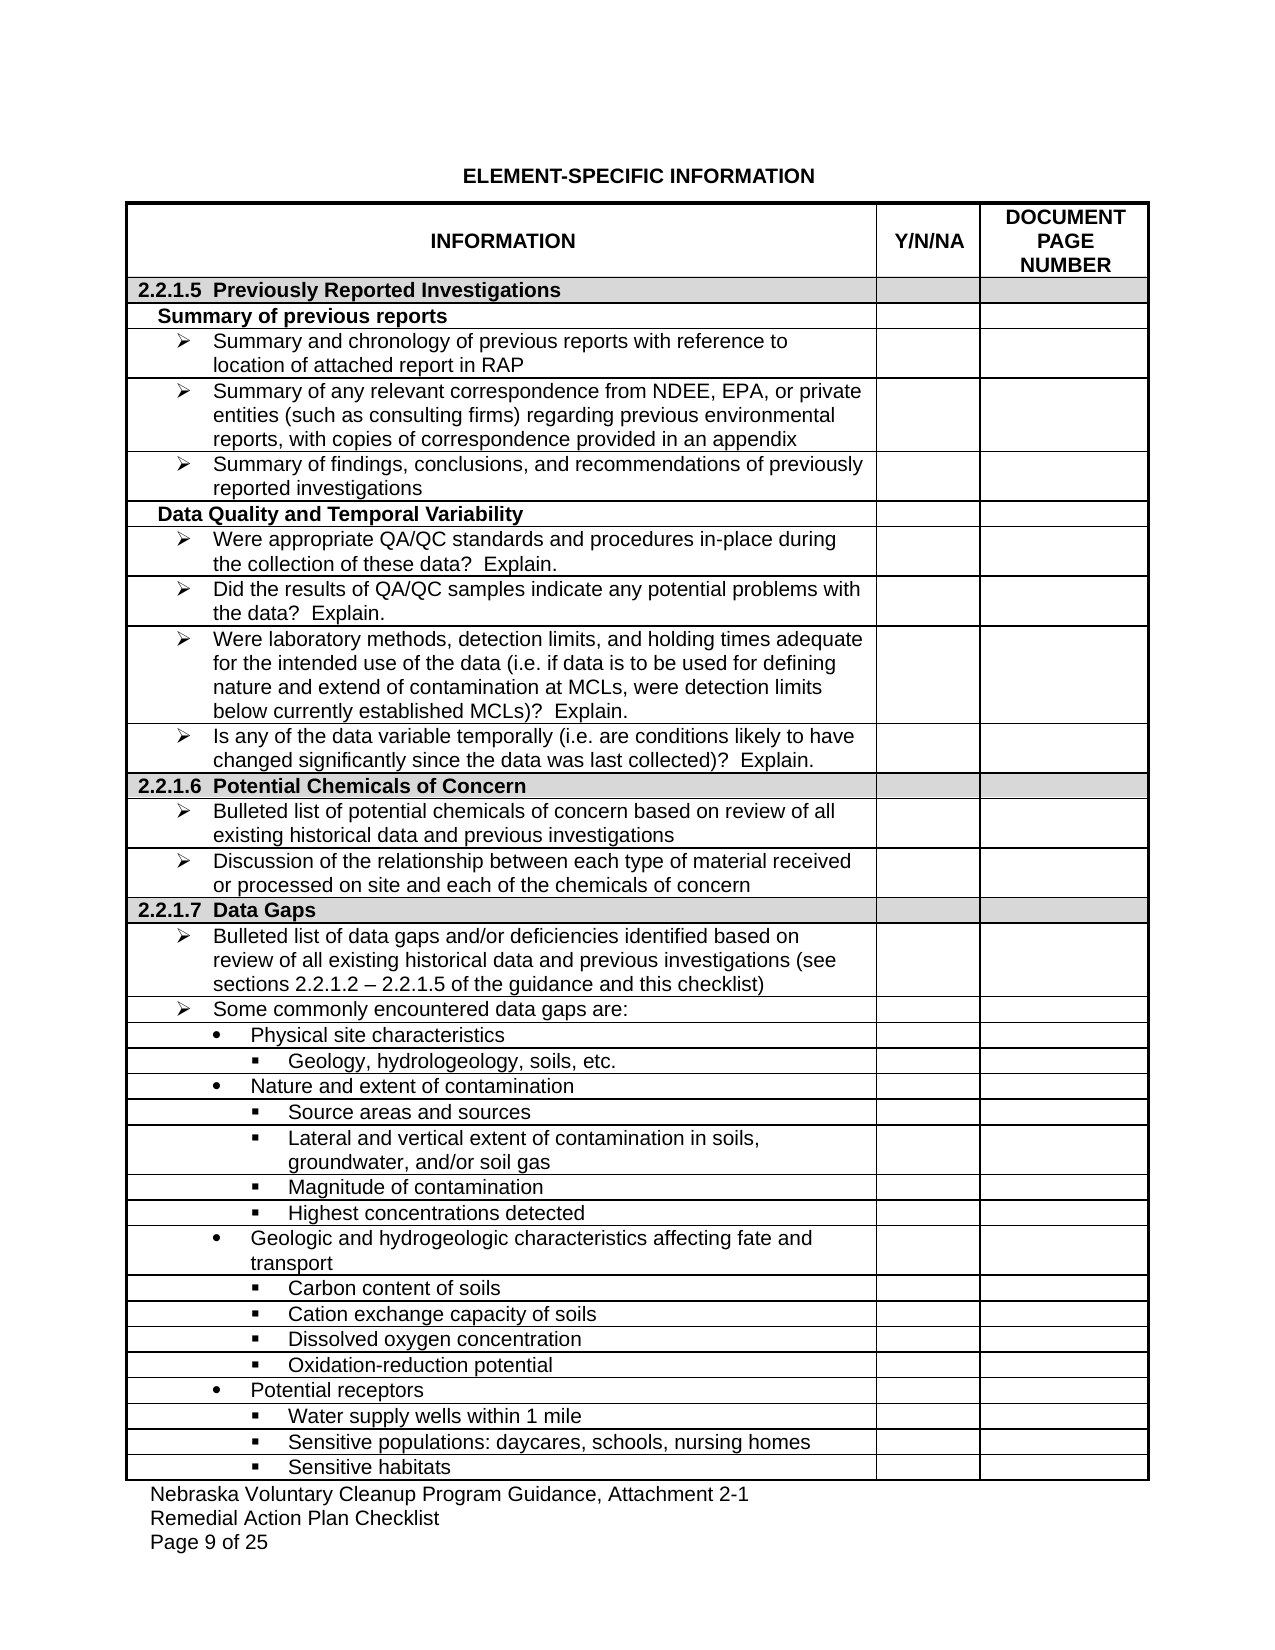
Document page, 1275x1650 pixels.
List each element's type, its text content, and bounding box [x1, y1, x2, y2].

table_cell [981, 774, 1147, 797]
table_cell [981, 1074, 1147, 1098]
table_cell Lateral and vertical extent of contamination in soils, groundwater, and/or soil gas [128, 1126, 876, 1173]
table_cell [877, 1226, 979, 1274]
table_cell [981, 849, 1147, 897]
table_cell Oxidation-reduction potential [128, 1353, 876, 1377]
table_cell [877, 1074, 979, 1098]
table_cell Highest concentrations detected [128, 1201, 876, 1225]
table_cell Sensitive populations: daycares, schools, nursing homes [128, 1430, 876, 1454]
table_cell [877, 924, 979, 996]
table_cell [981, 1100, 1147, 1124]
table_cell [981, 304, 1147, 327]
table_cell [877, 304, 979, 327]
table_cell [877, 997, 979, 1021]
table_header ELEMENT-SPECIFIC INFORMATION [127, 150, 1148, 201]
table_cell [981, 329, 1147, 377]
table_cell 2.2.1.5 Previously Reported Investigations [128, 278, 876, 302]
table_cell [981, 627, 1147, 722]
table_cell 2.2.1.7 Data Gaps [128, 898, 876, 922]
table_cell Y/N/ [877, 205, 979, 276]
table_cell Summary of previous reports [128, 304, 876, 327]
table_cell [981, 452, 1147, 500]
table_cell Magnitude of contamination [128, 1175, 876, 1199]
table_cell Some commonly encountered data gaps are: [128, 997, 876, 1021]
table_cell [877, 278, 979, 302]
table_cell Summary of findings, conclusions, and recommendations of previously reported investigations [128, 452, 876, 500]
table_cell [877, 502, 979, 526]
table_cell [877, 527, 979, 575]
table_cell [981, 527, 1147, 575]
table_cell [981, 1126, 1147, 1173]
table_cell Discussion of the relationship between each type of material received or processed on site and each of the chemicals of concern [128, 849, 876, 897]
table_cell [981, 799, 1147, 847]
table_cell Data Quality and Temporal Variability [128, 502, 876, 526]
table_cell Geologic and hydrogeologic characteristics affecting fate and transport [128, 1226, 876, 1274]
table_cell Physical site characteristics [128, 1023, 876, 1047]
table_cell Nature and extent of contamination [128, 1074, 876, 1098]
table_cell [877, 1327, 979, 1351]
table_cell [877, 1404, 979, 1428]
table_cell Source areas and sources [128, 1100, 876, 1124]
table_cell [981, 1404, 1147, 1428]
table_cell [877, 452, 979, 500]
table_cell [981, 1023, 1147, 1047]
table_cell Were laboratory methods, detection limits, and holding times adequate for the intended use of the data (i.e. if data is to be used for defining nature and extend of contamination at MCLs, were detection limits below currently established MCLs)? Explain. [128, 627, 876, 722]
table_cell [981, 379, 1147, 451]
table_cell [981, 1201, 1147, 1225]
table_cell [877, 1302, 979, 1326]
table_cell [877, 1430, 979, 1454]
table_cell [877, 799, 979, 847]
table_cell Is any of the data variable temporally (i.e. are conditions likely to have changed significantly since the data was last collected)? Explain. [128, 724, 876, 772]
table_cell [981, 1276, 1147, 1300]
table_cell Potential receptors [128, 1378, 876, 1402]
table_cell [981, 278, 1147, 302]
table_cell Water supply wells within 1 mile [128, 1404, 876, 1428]
table_cell [877, 1276, 979, 1300]
table_cell [877, 627, 979, 722]
table_cell Geology, hydrologeology, soils, etc. [128, 1049, 876, 1073]
table_cell [981, 724, 1147, 772]
table_cell Carbon content of soils [128, 1276, 876, 1300]
table_cell [877, 849, 979, 897]
table_cell [877, 1023, 979, 1047]
table_cell [877, 774, 979, 797]
table_cell Bulleted list of potential chemicals of concern based on review of all existing historical data and previous investigations [128, 799, 876, 847]
table_cell [981, 1378, 1147, 1402]
table_cell [981, 577, 1147, 625]
table_cell Were appropriate QA/QC standards and procedures in-place during the collection of these data? Explain. [128, 527, 876, 575]
table_cell Cation exchange capacity of soils [128, 1302, 876, 1326]
table_cell Sensitive habitats [128, 1455, 876, 1479]
table_cell [981, 1302, 1147, 1326]
table_cell [877, 379, 979, 451]
table_cell [877, 898, 979, 922]
table_cell [981, 502, 1147, 526]
table_cell [981, 1455, 1147, 1479]
table_cell Dissolved oxygen concentration [128, 1327, 876, 1351]
table_cell Bulleted list of data gaps and/or deficiencies identified based on review of all existing historical data and previous investigations (see sections 2.2.1.2 – 2.2.1.5 of the guidance and this checklist) [128, 924, 876, 996]
table_cell [877, 1378, 979, 1402]
table_cell [877, 1100, 979, 1124]
table_cell INFORMATION [128, 205, 876, 276]
table_cell [877, 724, 979, 772]
table_cell [981, 898, 1147, 922]
table_cell [877, 577, 979, 625]
table_cell [981, 1226, 1147, 1274]
table_cell Summary of any relevant correspondence from NDEE, EPA, or private entities (such as consulting firms) regarding previous environmental reports, with copies of correspondence provided in an appendix [128, 379, 876, 451]
table_cell [981, 997, 1147, 1021]
table_cell [877, 1175, 979, 1199]
table_cell [877, 1455, 979, 1479]
table_cell [981, 1175, 1147, 1199]
table_cell [981, 1430, 1147, 1454]
table_cell Summary and chronology of previous reports with reference to location of attached report in RAP [128, 329, 876, 377]
table_cell [981, 1049, 1147, 1073]
table_cell 2.2.1.6 Potential Chemicals of Concern [128, 774, 876, 797]
table_cell [877, 1201, 979, 1225]
table_cell [877, 1353, 979, 1377]
table_cell [877, 329, 979, 377]
table_cell [877, 1049, 979, 1073]
table_cell [981, 1353, 1147, 1377]
table_cell [981, 924, 1147, 996]
table_cell [877, 1126, 979, 1173]
table_cell [981, 1327, 1147, 1351]
table_cell DOCUMENT PAGE NUMBER [981, 205, 1147, 276]
table_cell Did the results of QA/QC samples indicate any potential problems with the data? Explain. [128, 577, 876, 625]
